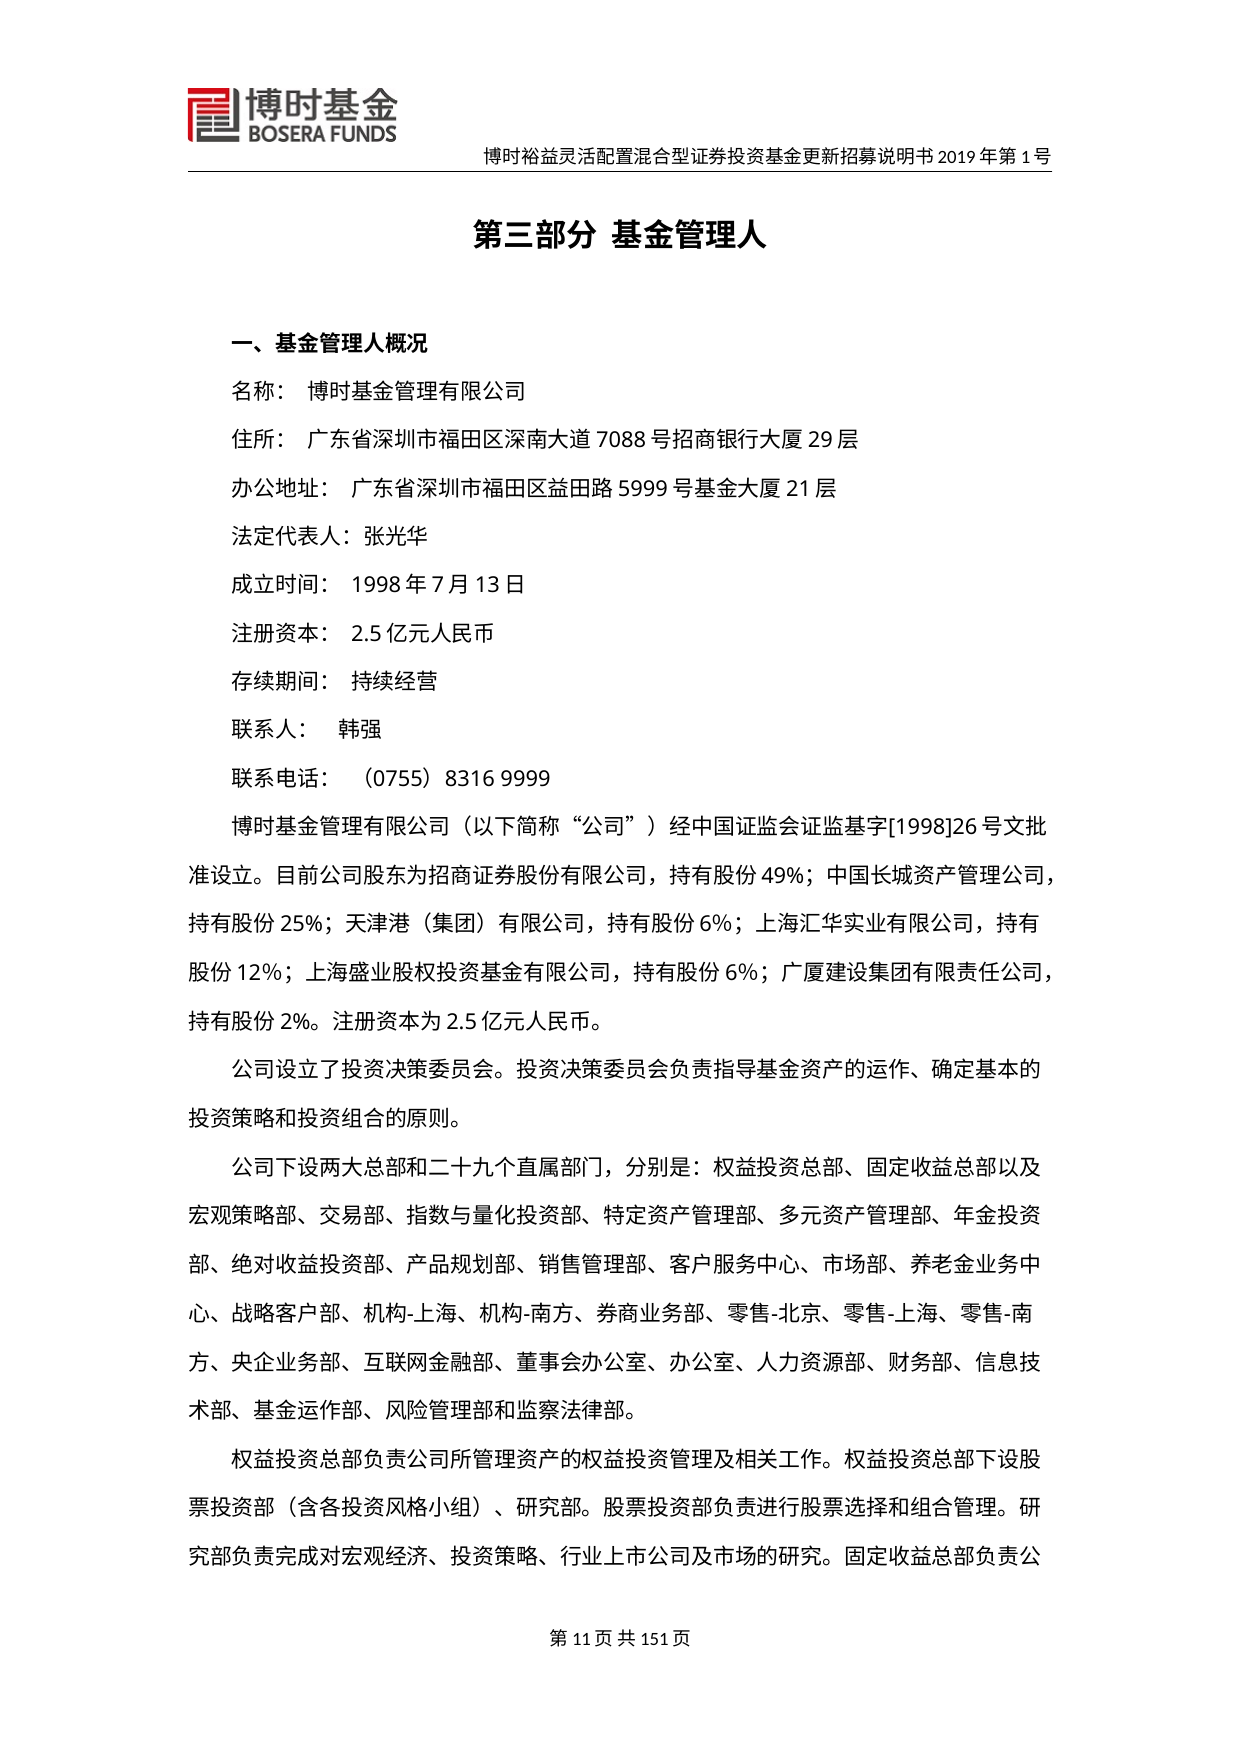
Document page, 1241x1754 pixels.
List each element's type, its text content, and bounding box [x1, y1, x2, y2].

text 公司设立了投资决策委员会。投资决策委员会负责指导基金资产的运作、确定基本的投资策略和投资组合的原则。 [188, 1052, 1052, 1133]
text 办公地址： 广东省深圳市福田区益田路5999号基金大厦21层 [188, 470, 1052, 503]
text 注册资本： 2.5亿元人民币 [188, 615, 1052, 648]
text 名称： 博时基金管理有限公司 [188, 374, 1052, 406]
text 联系电话： （0755）8316 9999 [188, 760, 1052, 793]
text 公司下设两大总部和二十九个直属部门，分别是：权益投资总部、固定收益总部以及宏观策略部、交易部、指数与量化投资部、特定资产管理部、多元资产管理部、年金投资部、绝对收益投资部、产品规划部、销售管理部、客户服务中心、市场部、养老金业务中心、战略客户部、机构-上海、机构-南方、券商业务部、零售-北京、零售-上海、零售-南方、央企业务部、互联网金融部、董事会办公室、办公室、人力资源部、财务部、信息技术部、基金运作部、风险管理部和监察法律部。 [188, 1149, 1052, 1425]
text 住所： 广东省深圳市福田区深南大道7088号招商银行大厦29层 [188, 422, 1052, 454]
text 联系人： 韩强 [188, 712, 1052, 744]
subtitle 第三部分 基金管理人 [188, 200, 1052, 265]
text 一、基金管理人概况 [188, 325, 1052, 358]
text 法定代表人：张光华 [188, 519, 1052, 551]
picture [187, 88, 398, 142]
text 博时基金管理有限公司（以下简称“公司”）经中国证监会证监基字[1998]26号文批准设立。目前公司股东为招商证券股份有限公司，持有股份49%；中国长城资产管理公司，持有股份25%；天津港（集团）有限公司，持有股份6％；上海汇华实业有限公司，持有股份12％；上海盛业股权投资基金有限公司，持有股份6％；广厦建设集团有限责任公司，持有股份2%。注册资本为2.5亿元人民币。 [188, 809, 1052, 1036]
text 存续期间： 持续经营 [188, 664, 1052, 696]
text 成立时间： 1998年7月13日 [188, 567, 1052, 599]
